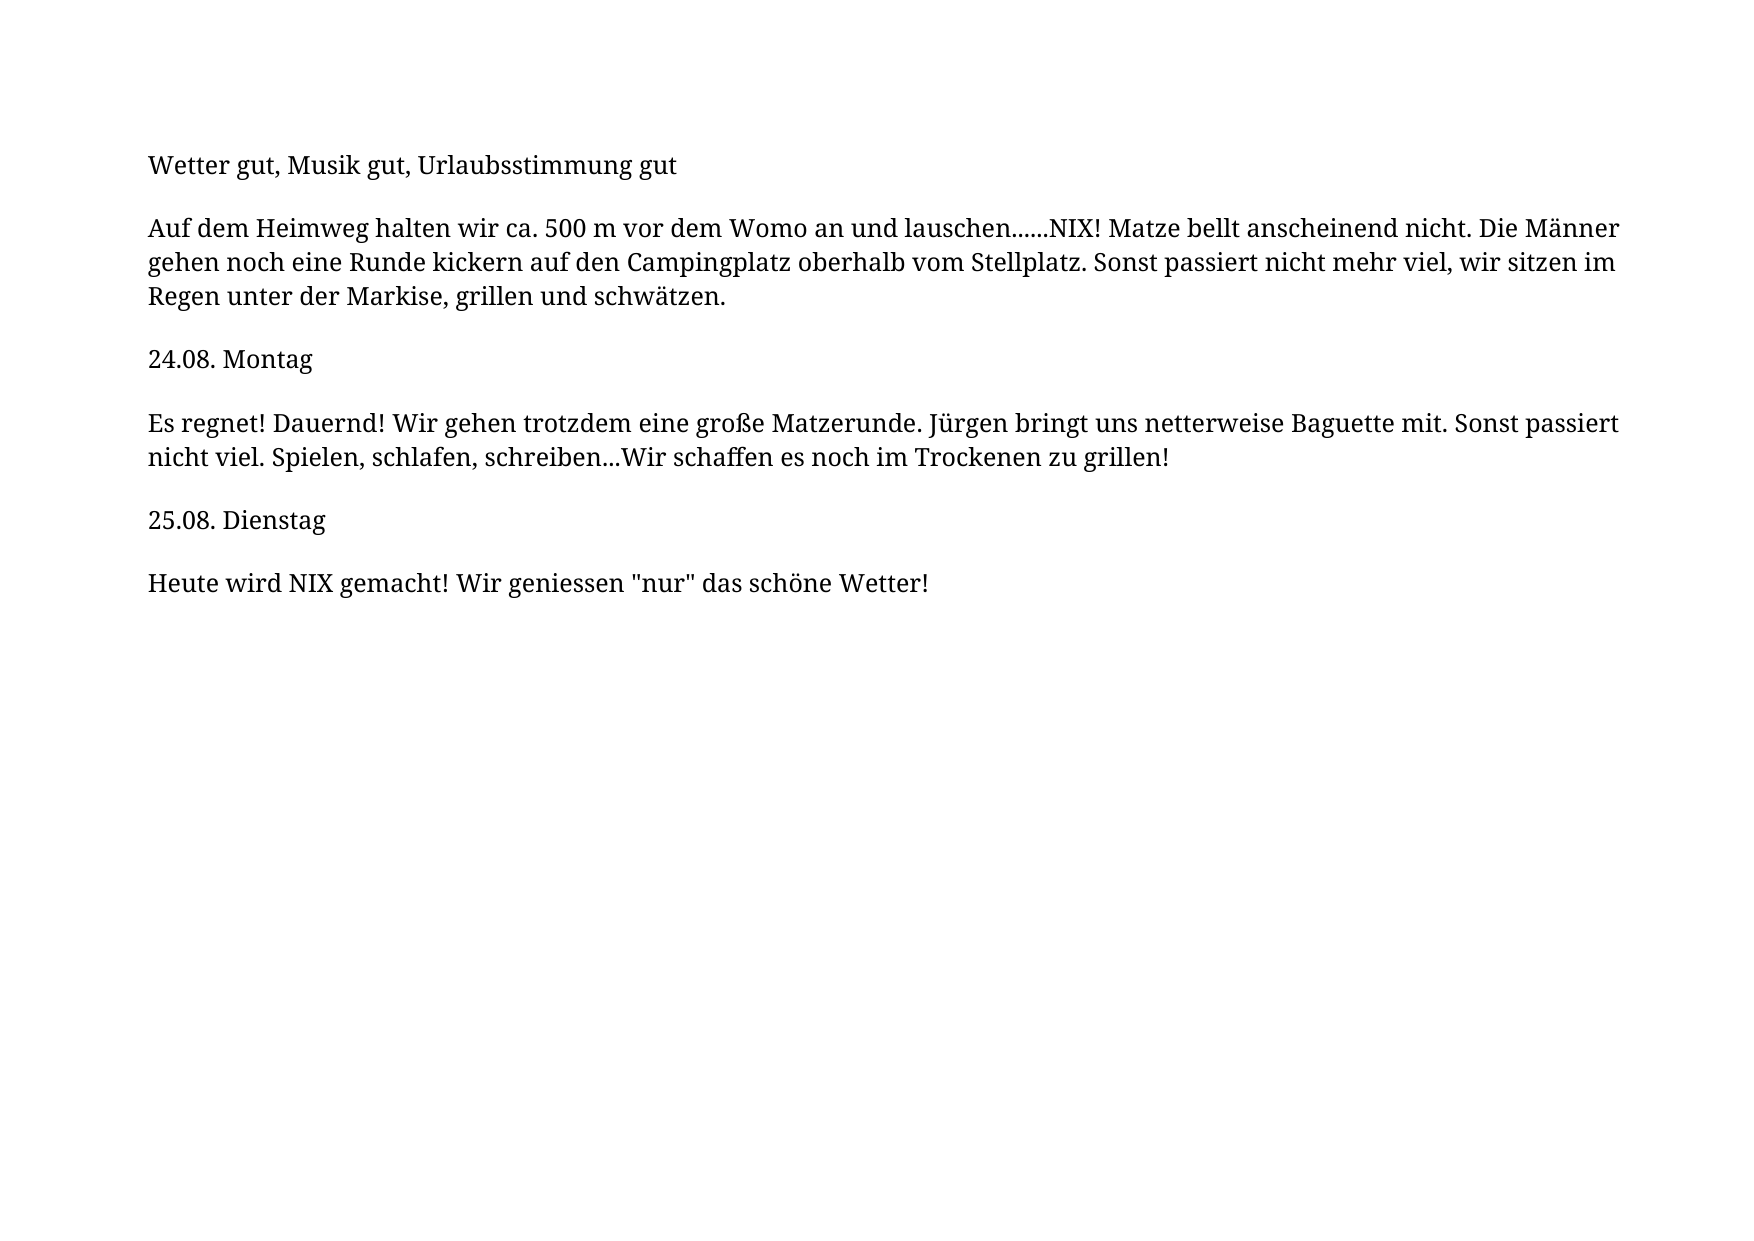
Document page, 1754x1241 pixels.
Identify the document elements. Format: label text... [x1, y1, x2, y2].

text Heute wird NIX gemacht! Wir geniessen "nur" das schöne Wetter! [148, 566, 1636, 600]
text 24.08. Montag [148, 342, 1636, 376]
text 25.08. Dienstag [148, 503, 1636, 537]
text Auf dem Heimweg halten wir ca. 500 m vor dem Womo an und lauschen......NIX! Matze bellt anscheinend nicht. Die Männer gehen noch eine Runde kickern auf den Campingplatz oberhalb vom Stellplatz. Sonst passiert nicht mehr viel, wir sitzen im Regen unter der Markise, grillen und schwätzen. [148, 211, 1636, 313]
text Wetter gut, Musik gut, Urlaubsstimmung gut [148, 148, 1636, 182]
text Es regnet! Dauernd! Wir gehen trotzdem eine große Matzerunde. Jürgen bringt uns netterweise Baguette mit. Sonst passiert nicht viel. Spielen, schlafen, schreiben...Wir schaffen es noch im Trockenen zu grillen! [148, 405, 1636, 473]
